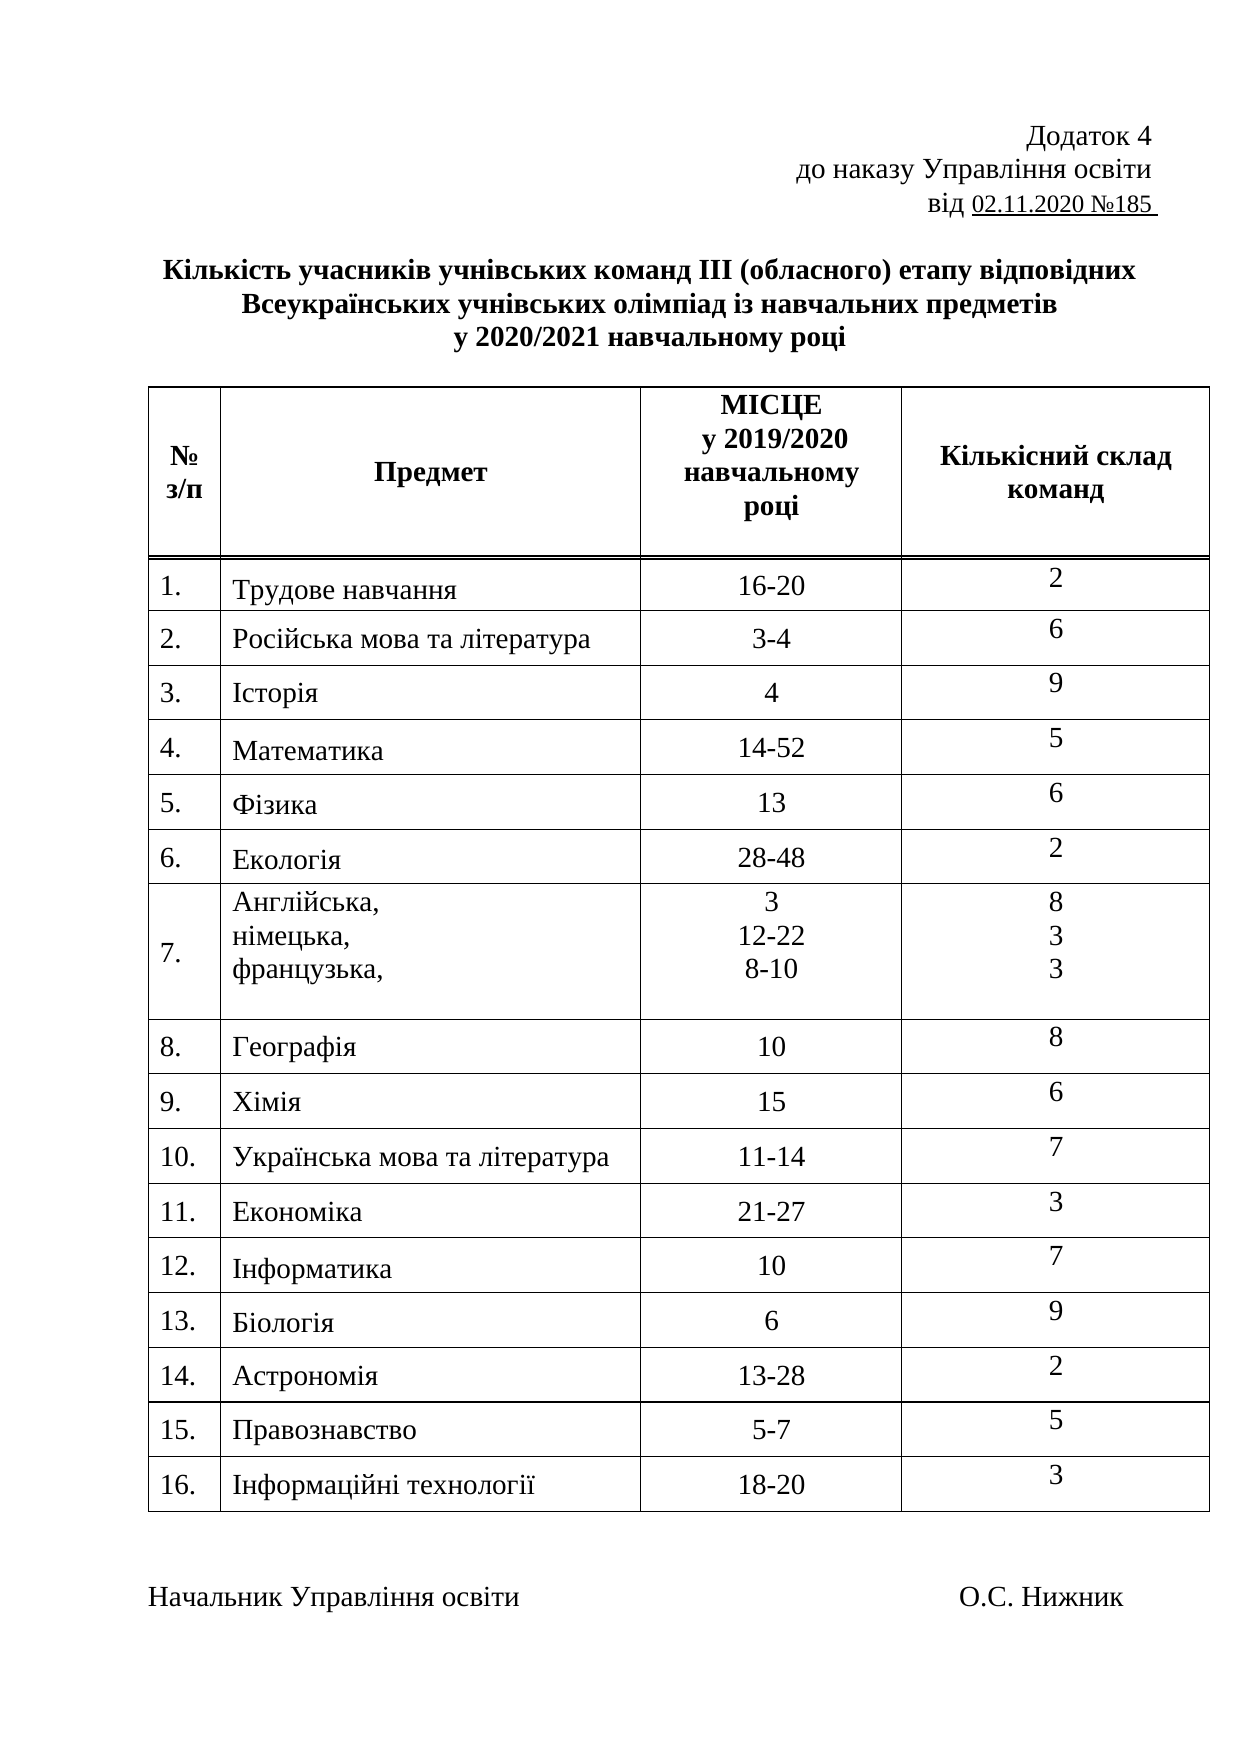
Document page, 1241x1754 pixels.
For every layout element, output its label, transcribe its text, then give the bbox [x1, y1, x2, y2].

table_cell [149, 1238, 220, 1292]
table_cell 5-7 [641, 1403, 901, 1456]
table_cell [149, 1074, 220, 1128]
table_cell Математика [221, 720, 640, 774]
table_cell 14-52 [641, 720, 901, 774]
table_cell Інформатика [221, 1238, 640, 1292]
text Додаток 4 [166, 118, 1152, 152]
table_cell 6 [902, 1074, 1209, 1128]
table_cell Астрономія [221, 1348, 640, 1401]
table_cell Біологія [221, 1293, 640, 1347]
table_cell [149, 775, 220, 829]
table_cell [149, 720, 220, 774]
table_cell 16-20 [641, 560, 901, 610]
text Кількість учасників учнівських команд ІІІ (обласного) етапу відповідних Всеукраїнських учнівських олімпіад із навчальних предметів у 2020/2021 навчальному році [148, 252, 1152, 353]
table_cell 13 [641, 775, 901, 829]
table_cell [149, 1184, 220, 1237]
table_cell 8 3 3 [902, 884, 1209, 1018]
table_cell Російська мова та література [221, 611, 640, 664]
table_cell 2 [902, 560, 1209, 610]
table_cell [149, 1348, 220, 1401]
table_cell 9 [902, 666, 1209, 719]
table_cell Економіка [221, 1184, 640, 1237]
table_cell 10 [641, 1020, 901, 1073]
table_header Кількісний склад команд [902, 388, 1209, 555]
table_cell [149, 884, 220, 1018]
table_header № з/п [149, 388, 220, 555]
table_cell 4 [641, 666, 901, 719]
table_cell Екологія [221, 830, 640, 883]
table_cell [149, 1129, 220, 1183]
table_cell 6 [902, 611, 1209, 664]
table_cell 21-27 [641, 1184, 901, 1237]
table_cell 3 [902, 1457, 1209, 1511]
table_cell Українська мова та література [221, 1129, 640, 1183]
table_cell 11-14 [641, 1129, 901, 1183]
text від 02.11.2020 №185 [148, 185, 1152, 219]
table_cell 8 [902, 1020, 1209, 1073]
table_cell 2 [902, 830, 1209, 883]
table_cell 18-20 [641, 1457, 901, 1511]
table_cell Хімія [221, 1074, 640, 1128]
table_cell Історія [221, 666, 640, 719]
table_cell 3-4 [641, 611, 901, 664]
table_cell 2 [902, 1348, 1209, 1401]
table_cell 5 [902, 720, 1209, 774]
table_cell Фізика [221, 775, 640, 829]
table_cell [149, 1403, 220, 1456]
table_cell 10 [641, 1238, 901, 1292]
table_cell Англійська, німецька, французька, [221, 884, 640, 1018]
table_cell 7 [902, 1129, 1209, 1183]
table_cell 3 [902, 1184, 1209, 1237]
table_cell 6 [641, 1293, 901, 1347]
table_cell 7 [902, 1238, 1209, 1292]
text Начальник Управління освіти О.С. Нижник [148, 1579, 1152, 1612]
table_cell 6 [902, 775, 1209, 829]
table_cell Трудове навчання [221, 560, 640, 610]
table_cell [149, 1293, 220, 1347]
table_header МІСЦЕ у 2019/2020 навчальному році [641, 388, 901, 555]
table_cell [149, 611, 220, 664]
table_cell 13-28 [641, 1348, 901, 1401]
table_header Предмет [221, 388, 640, 555]
table_cell 5 [902, 1403, 1209, 1456]
table_cell [149, 1457, 220, 1511]
table_cell Інформаційні технології [221, 1457, 640, 1511]
table_cell 28-48 [641, 830, 901, 883]
table_cell [149, 1020, 220, 1073]
table_cell 9 [902, 1293, 1209, 1347]
table_cell Географія [221, 1020, 640, 1073]
text до наказу Управління освіти [148, 152, 1152, 185]
table_cell [149, 830, 220, 883]
table_cell [149, 560, 220, 610]
table_cell Правознавство [221, 1403, 640, 1456]
table_cell 3 12-22 8-10 [641, 884, 901, 1018]
table_cell [149, 666, 220, 719]
table_cell 15 [641, 1074, 901, 1128]
